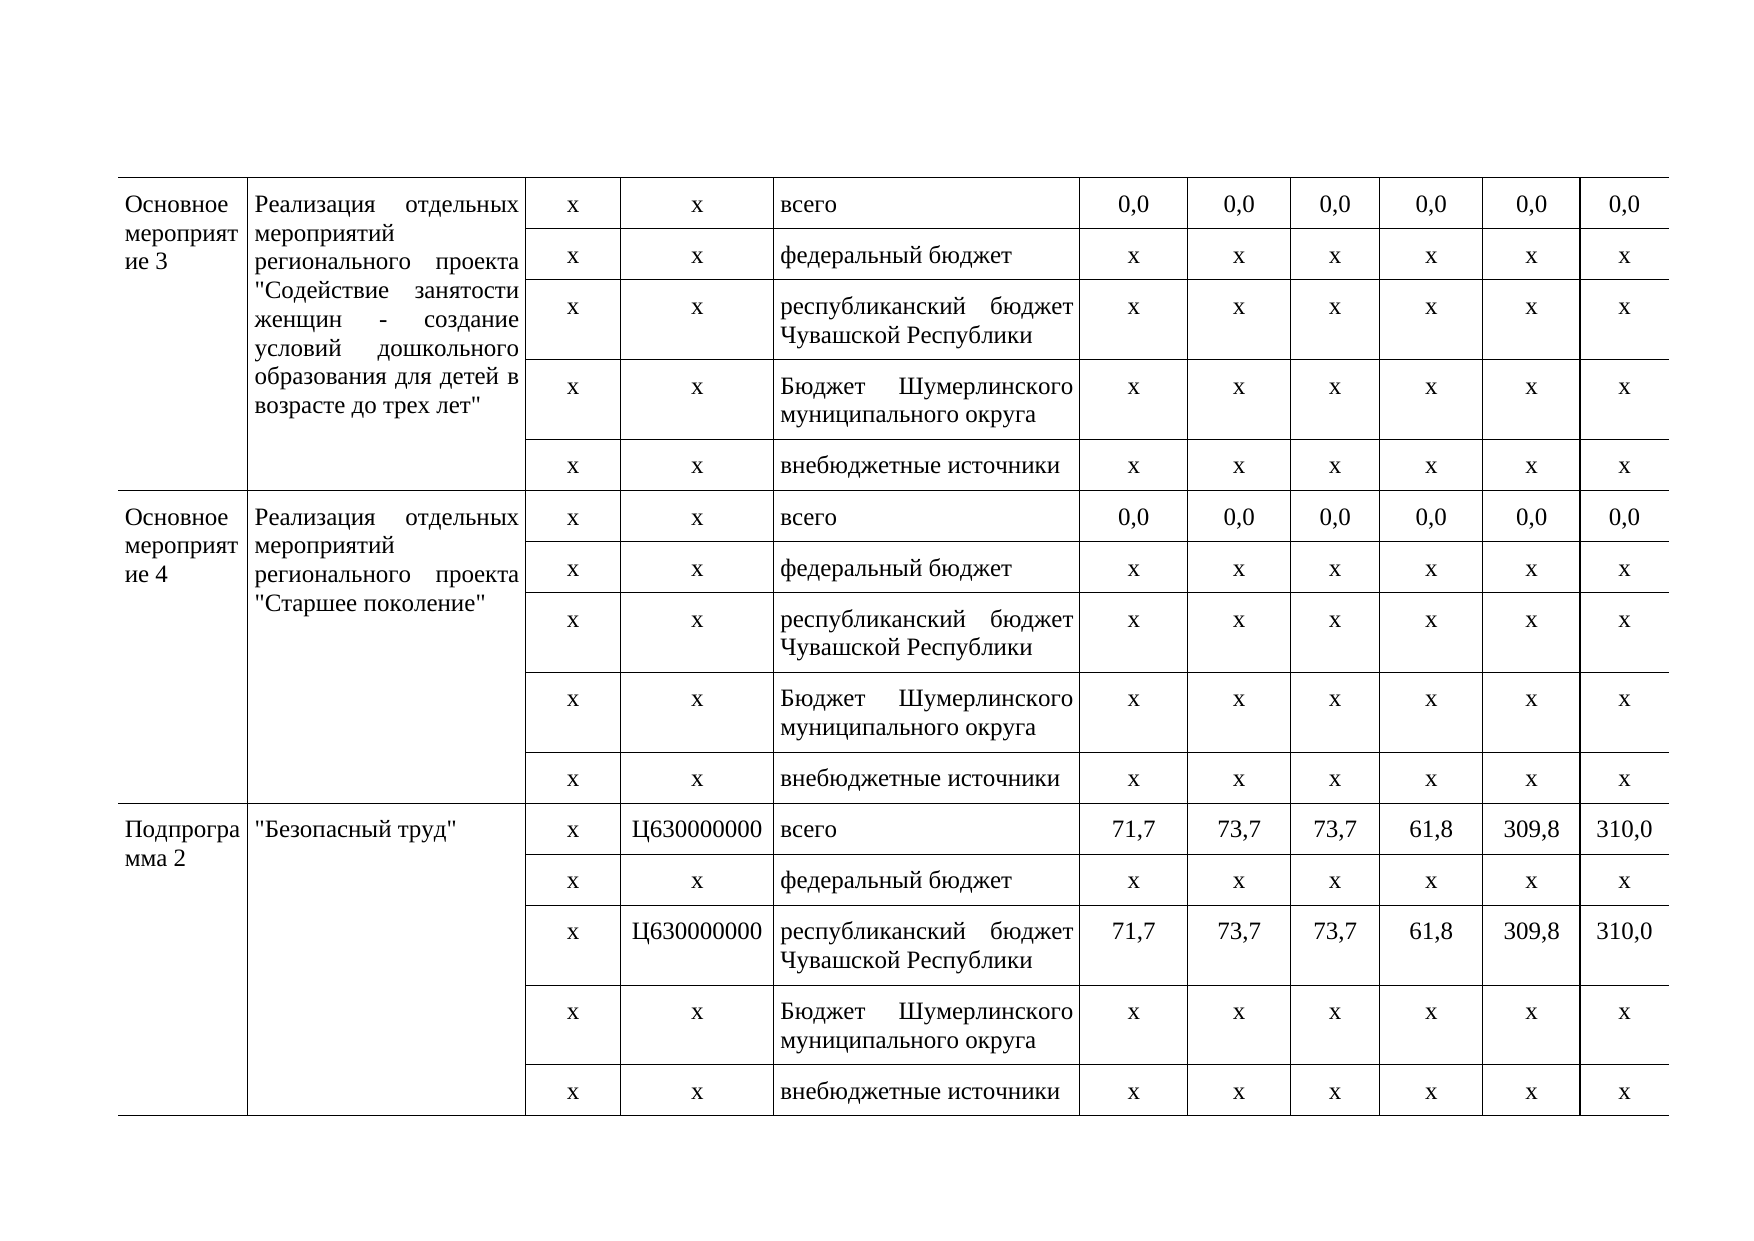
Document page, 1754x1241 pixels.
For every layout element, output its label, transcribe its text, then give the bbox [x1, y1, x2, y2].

table_cell x [526, 440, 620, 490]
table_cell x [621, 491, 773, 541]
table_cell x [1380, 855, 1482, 905]
table_cell внебюджетные источники [774, 440, 1079, 490]
table_cell x [1188, 440, 1290, 490]
table_cell x [1380, 673, 1482, 752]
table_cell x [1483, 280, 1579, 359]
table_cell 0,0 [1380, 178, 1482, 228]
table_cell 73,7 [1291, 804, 1379, 854]
table_cell x [1483, 1065, 1579, 1115]
table_cell x [526, 593, 620, 672]
table_cell 0,0 [1291, 178, 1379, 228]
table_cell всего [774, 491, 1079, 541]
table_cell 0,0 [1080, 178, 1187, 228]
table_cell x [1380, 542, 1482, 592]
table_cell x [1483, 986, 1579, 1064]
table_cell 0,0 [1291, 491, 1379, 541]
table_cell 71,7 [1080, 906, 1187, 984]
table_cell x [526, 360, 620, 439]
table_cell Реализация отдельных мероприятий регионального проекта "Содействие занятости женщин - создание условий дошкольного образования для детей в возрасте до трех лет" [248, 178, 525, 490]
table_cell x [1581, 1065, 1668, 1115]
table_cell x [1080, 542, 1187, 592]
table_cell x [1080, 229, 1187, 279]
table_cell 0,0 [1080, 491, 1187, 541]
table_cell x [1291, 986, 1379, 1064]
table_cell республиканский бюджет Чувашской Республики [774, 593, 1079, 672]
table_cell x [526, 178, 620, 228]
table_cell x [1483, 593, 1579, 672]
table_cell x [1291, 229, 1379, 279]
table_cell x [1581, 855, 1668, 905]
table_cell x [1080, 360, 1187, 439]
table_cell 73,7 [1188, 804, 1290, 854]
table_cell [774, 906, 1079, 984]
table_cell x [1581, 360, 1668, 439]
table_cell x [1483, 360, 1579, 439]
table_cell x [1291, 855, 1379, 905]
table_cell x [621, 593, 773, 672]
table_cell x [1188, 1065, 1290, 1115]
table_cell x [1380, 229, 1482, 279]
table_cell 0,0 [1380, 491, 1482, 541]
table_cell x [1291, 280, 1379, 359]
table_cell Реализация отдельных мероприятий регионального проекта "Старшее поколение" [248, 491, 525, 803]
table_cell x [1581, 593, 1668, 672]
table_cell x [1581, 542, 1668, 592]
table_cell x [1380, 753, 1482, 803]
table_cell x [1581, 440, 1668, 490]
table_cell 73,7 [1188, 906, 1290, 984]
table_cell x [621, 542, 773, 592]
table_cell x [526, 491, 620, 541]
table_cell x [1188, 229, 1290, 279]
table_cell 309,8 [1483, 906, 1579, 984]
table_cell x [621, 1065, 773, 1115]
table_cell 61,8 [1380, 906, 1482, 984]
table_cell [774, 360, 1079, 439]
table_cell внебюджетные источники [774, 1065, 1079, 1115]
table_cell x [1291, 593, 1379, 672]
table_cell Подпрограмма 2 [118, 804, 247, 1115]
table_cell 61,8 [1380, 804, 1482, 854]
table_cell x [1080, 673, 1187, 752]
table_cell x [1581, 673, 1668, 752]
table_cell x [1291, 360, 1379, 439]
table_cell x [1380, 986, 1482, 1064]
table_cell всего [774, 178, 1079, 228]
table_cell внебюджетные источники [774, 753, 1079, 803]
table_cell x [1291, 673, 1379, 752]
table_cell x [1380, 280, 1482, 359]
table_cell x [526, 542, 620, 592]
table_cell x [1483, 855, 1579, 905]
table_cell 73,7 [1291, 906, 1379, 984]
table_cell x [1188, 855, 1290, 905]
table_cell x [1080, 753, 1187, 803]
table_cell x [1380, 1065, 1482, 1115]
table_cell x [621, 229, 773, 279]
table_cell федеральный бюджет [774, 542, 1079, 592]
table_cell x [1188, 986, 1290, 1064]
table_cell x [526, 753, 620, 803]
table_cell федеральный бюджет [774, 855, 1079, 905]
table_cell 0,0 [1483, 178, 1579, 228]
table_cell 309,8 [1483, 804, 1579, 854]
table_cell x [1080, 440, 1187, 490]
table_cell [774, 280, 1079, 359]
table_cell x [621, 673, 773, 752]
table_cell Ц630000000 [621, 804, 773, 854]
table_cell федеральный бюджет [774, 229, 1079, 279]
table_cell x [621, 440, 773, 490]
table_cell x [1080, 280, 1187, 359]
table_cell x [1581, 229, 1668, 279]
table_cell x [1483, 673, 1579, 752]
table_cell x [526, 673, 620, 752]
table_cell х [526, 906, 620, 984]
table_cell x [1291, 542, 1379, 592]
table_cell x [1188, 593, 1290, 672]
table_cell x [526, 855, 620, 905]
table_cell всего [774, 804, 1079, 854]
table_cell x [526, 1065, 620, 1115]
table_cell 0,0 [1188, 491, 1290, 541]
table_cell x [621, 280, 773, 359]
table_cell x [621, 753, 773, 803]
table_cell x [1483, 542, 1579, 592]
table_cell x [526, 986, 620, 1064]
table_cell x [1080, 593, 1187, 672]
table_cell Ц630000000 [621, 906, 773, 984]
table_cell x [1291, 753, 1379, 803]
table_cell x [621, 178, 773, 228]
table_cell x [1380, 440, 1482, 490]
table_cell 310,0 [1581, 906, 1668, 984]
table_cell x [1188, 360, 1290, 439]
table_cell x [621, 360, 773, 439]
table_cell 71,7 [1080, 804, 1187, 854]
table_cell x [1291, 440, 1379, 490]
table_cell x [1380, 593, 1482, 672]
table_cell x [1188, 542, 1290, 592]
table_cell 310,0 [1581, 804, 1668, 854]
table_cell x [1291, 1065, 1379, 1115]
table_cell x [1188, 753, 1290, 803]
table_cell 0,0 [1581, 491, 1668, 541]
table_cell x [1483, 440, 1579, 490]
table_cell 0,0 [1483, 491, 1579, 541]
table_cell x [526, 280, 620, 359]
table_cell x [621, 855, 773, 905]
table_cell x [1080, 986, 1187, 1064]
table_cell x [1080, 855, 1187, 905]
table_cell "Безопасный труд" [248, 804, 525, 1115]
table_cell x [1380, 360, 1482, 439]
table_cell Основное мероприятие 3 [118, 178, 247, 490]
table_cell x [621, 986, 773, 1064]
table_cell Основное мероприятие 4 [118, 491, 247, 803]
table_cell x [526, 229, 620, 279]
table_cell x [1483, 229, 1579, 279]
table_cell x [1581, 986, 1668, 1064]
table_cell x [1581, 753, 1668, 803]
table_cell x [1188, 673, 1290, 752]
table_cell 0,0 [1581, 178, 1668, 228]
table_cell 0,0 [1188, 178, 1290, 228]
table_cell x [1080, 1065, 1187, 1115]
table_cell x [1188, 280, 1290, 359]
table_cell х [526, 804, 620, 854]
table_cell Бюджет Шумерлинского муниципального округа [774, 673, 1079, 752]
table_cell x [1581, 280, 1668, 359]
table_cell Бюджет Шумерлинского муниципального округа [774, 986, 1079, 1064]
table_cell x [1483, 753, 1579, 803]
